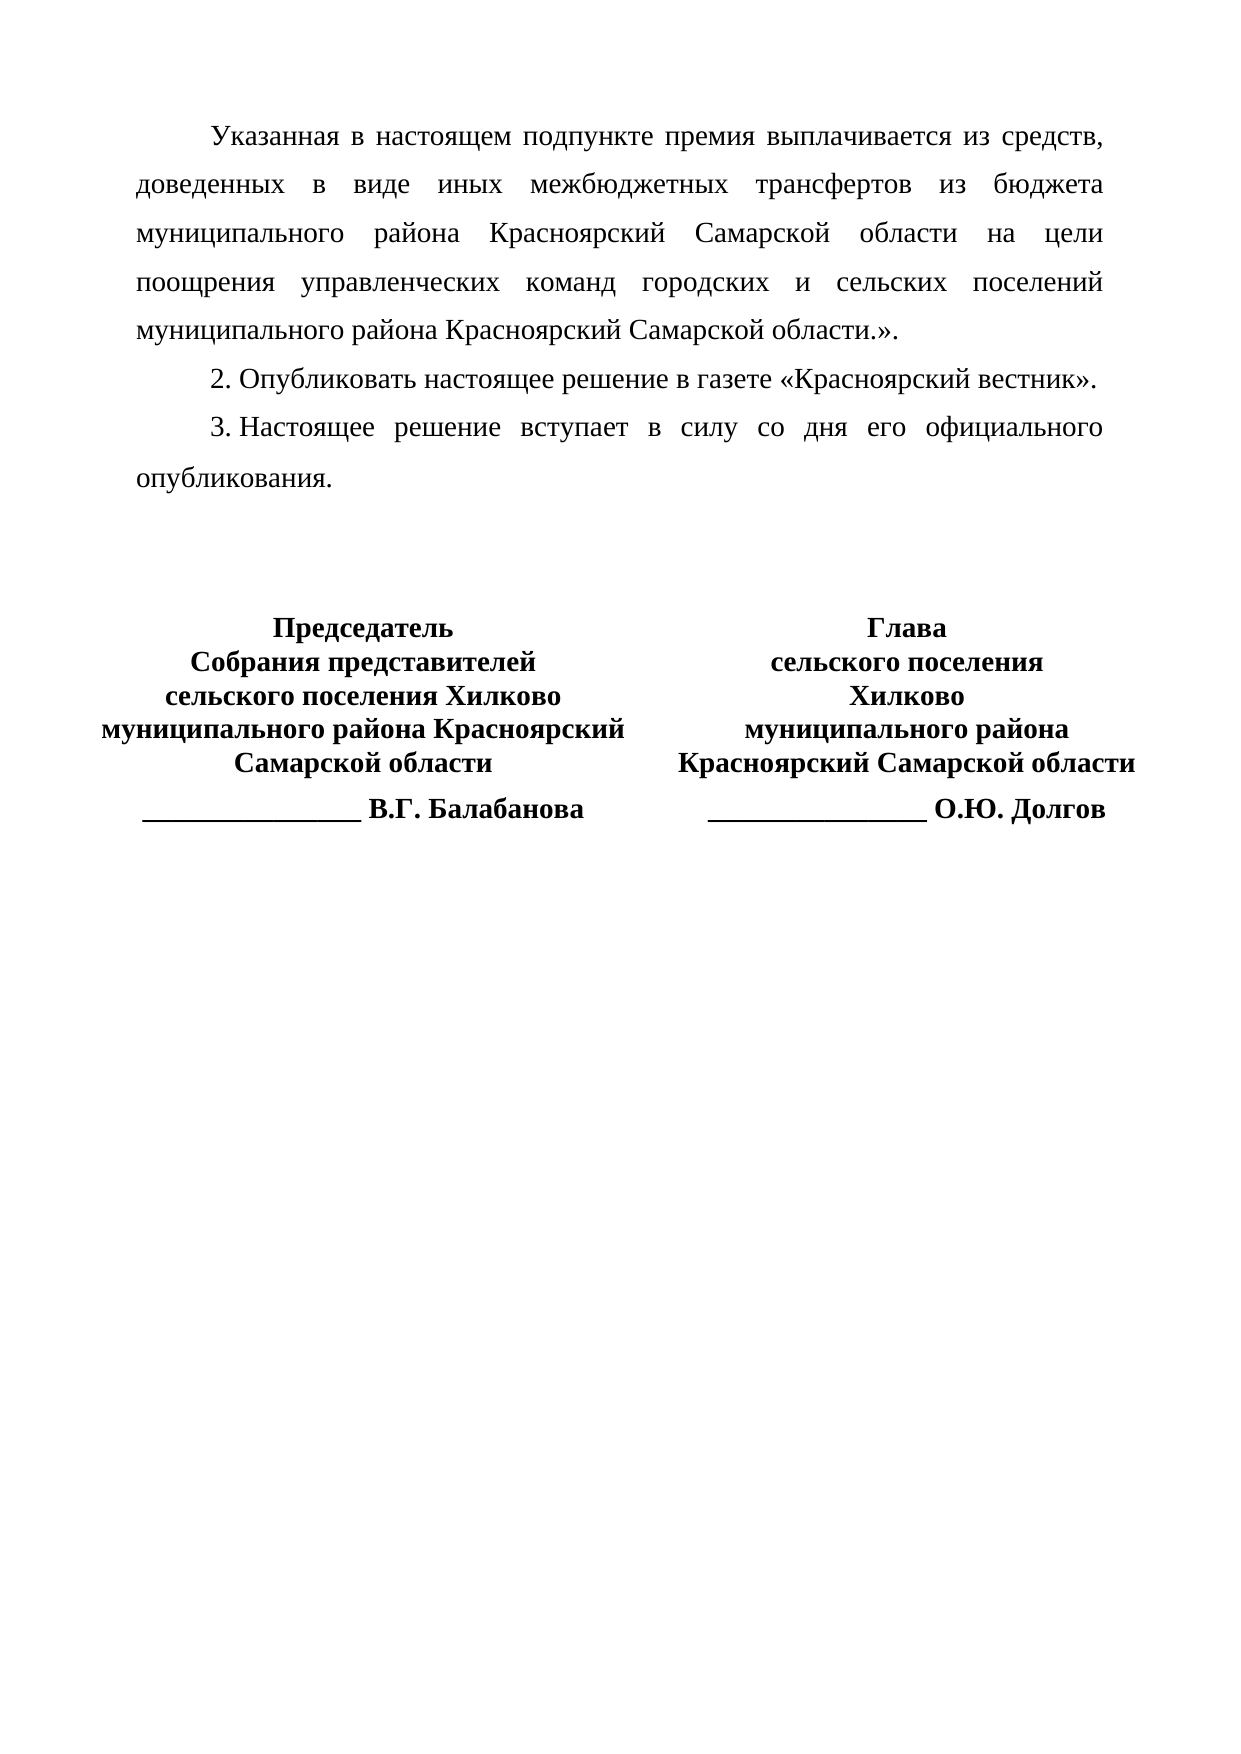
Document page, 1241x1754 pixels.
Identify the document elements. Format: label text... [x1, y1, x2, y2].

table_header Глава сельского поселения Хилково муниципального района Красноярский Самарской области _______________ О.Ю. Долгов [650, 611, 1164, 837]
text Указанная в настоящем подпункте премия выплачивается из средств, доведенных в виде иных межбюджетных трансфертов из бюджета муниципального района Красноярский Самарской области на цели поощрения управленческих команд городских и сельских поселений муниципального района Красноярский Самарской области.». [136, 118, 1104, 346]
text 3. Настоящее решение вступает в силу со дня его официального опубликования. [136, 409, 1104, 493]
text 2. Опубликовать настоящее решение в газете «Красноярский вестник». [136, 361, 1104, 394]
table_header Председатель Собрания представителей сельского поселения Хилково муниципального района Красноярский Самарской области _______________ В.Г. Балабанова [76, 611, 650, 837]
